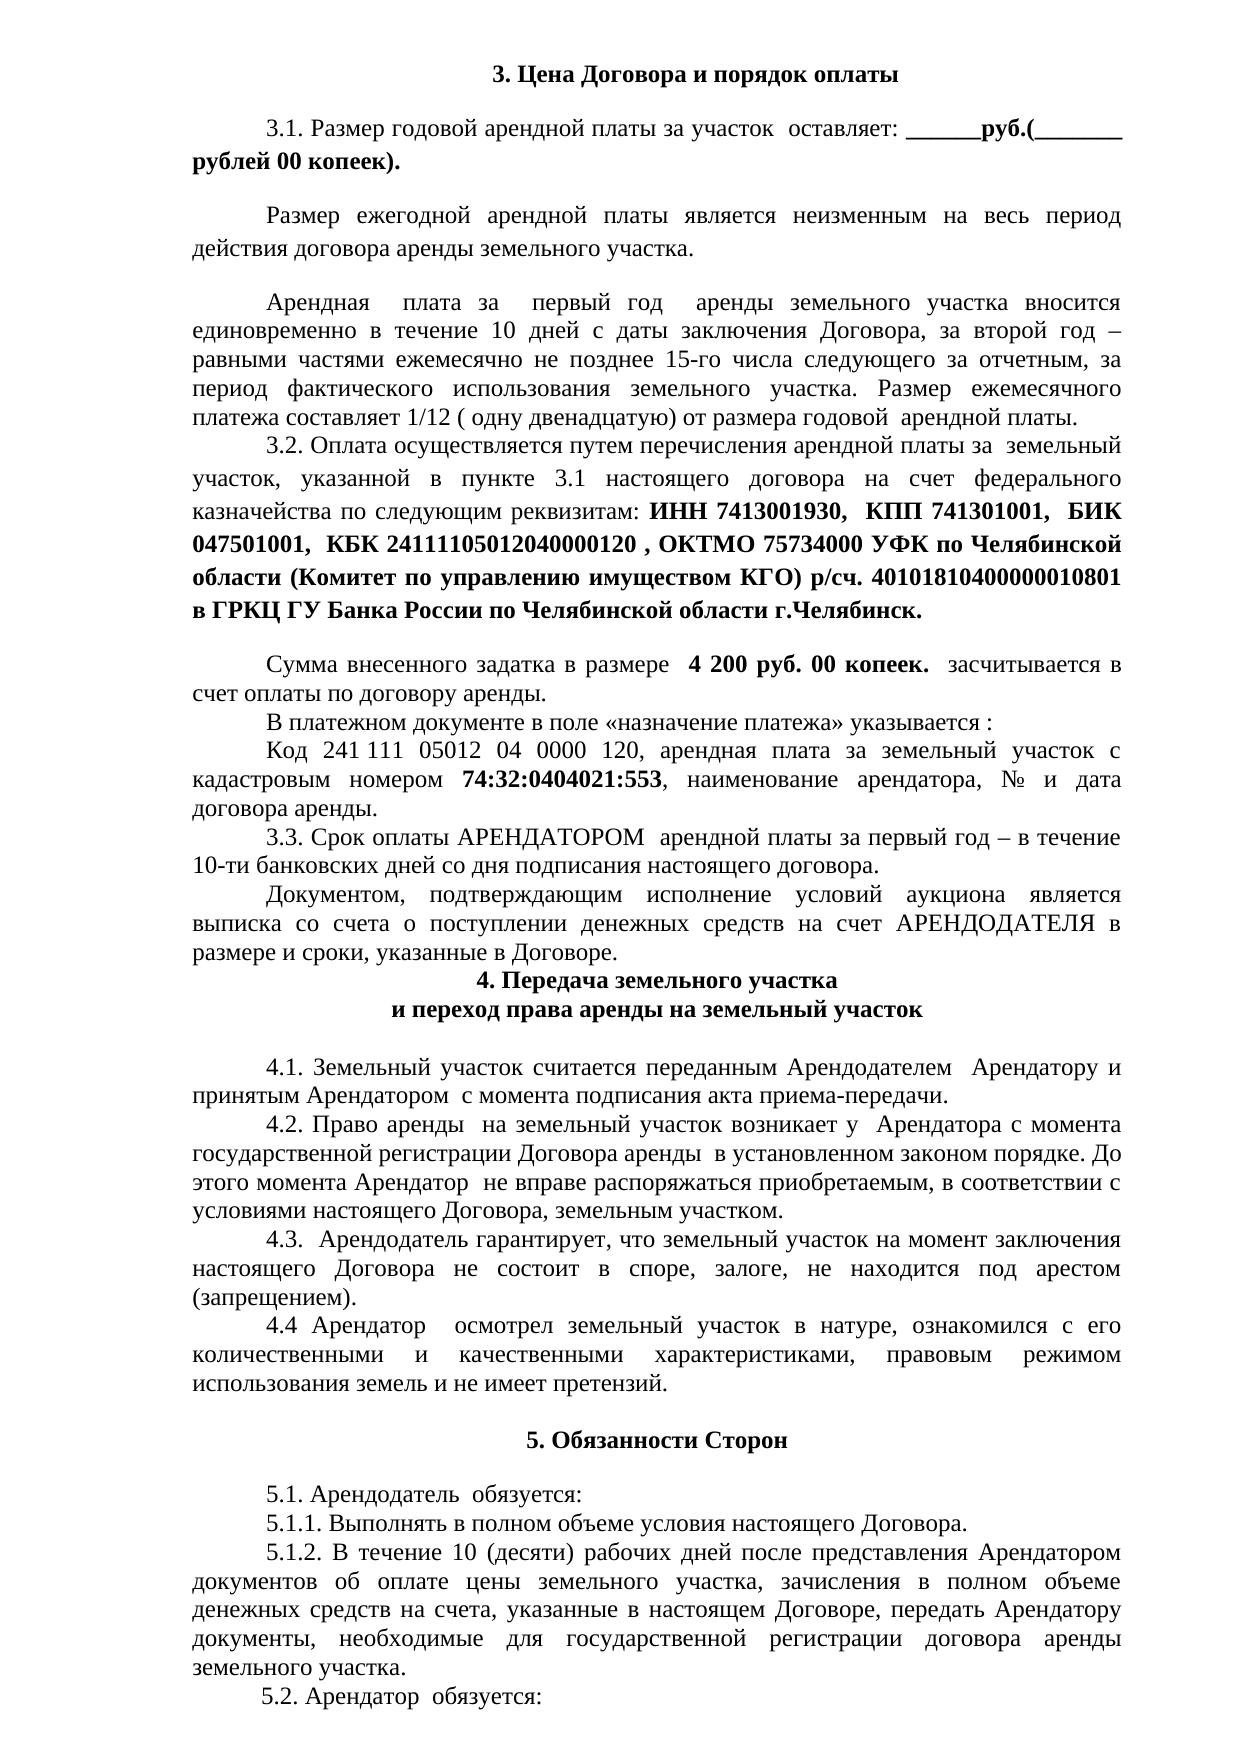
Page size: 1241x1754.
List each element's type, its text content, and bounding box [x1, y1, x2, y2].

text 4.1. Земельный участок считается переданным Арендодателем Арендатору и принятым Арендатором с момента подписания акта приема-передачи. [192, 1052, 1122, 1109]
text Документом, подтверждающим исполнение условий аукциона является выписка со счета о поступлении денежных средств на счет АРЕНДОДАТЕЛЯ в размере и сроки, указанные в Договоре. [192, 879, 1122, 966]
text 4.3. Арендодатель гарантирует, что земельный участок на момент заключения настоящего Договора не состоит в споре, залоге, не находится под арестом (запрещением). [192, 1224, 1122, 1311]
text 5.1. Арендодатель обязуется: [192, 1479, 1122, 1508]
text 5.2. Арендатор обязуется: [192, 1681, 1122, 1709]
text Сумма внесенного задатка в размере 4 200 руб. 00 копеек. засчитывается в счет оплаты по договору аренды. [192, 649, 1122, 707]
text Размер ежегодной арендной платы является неизменным на весь период действия договора аренды земельного участка. [192, 200, 1122, 262]
text 3.2. Оплата осуществляется путем перечисления арендной платы за земельный участок, указанной в пункте 3.1 настоящего договора на счет федерального казначейства по следующим реквизитам: ИНН 7413001930, КПП 741301001, БИК 047501001, КБК 24111105012040000120 , ОКТМО 75734000 УФК по Челябинской области (Комитет по управлению имуществом КГО) р/сч. 40101810400000010801 в ГРКЦ ГУ Банка России по Челябинской области г.Челябинск. [192, 430, 1122, 624]
text 5.1.1. Выполнять в полном объеме условия настоящего Договора. [192, 1508, 1122, 1537]
text 3. Цена Договора и порядок оплаты [192, 59, 1122, 88]
text В платежном документе в поле «назначение платежа» указывается : [192, 707, 1122, 736]
text 4. Передача земельного участка [192, 966, 1122, 994]
text 5. Обязанности Сторон [192, 1426, 1122, 1454]
text 5.1.2. В течение 10 (десяти) рабочих дней после представления Арендатором документов об оплате цены земельного участка, зачисления в полном объеме денежных средств на счета, указанные в настоящем Договоре, передать Арендатору документы, необходимые для государственной регистрации договора аренды земельного участка. [192, 1537, 1122, 1681]
text 3.3. Срок оплаты АРЕНДАТОРОМ арендной платы за первый год – в течение 10-ти банковских дней со дня подписания настоящего договора. [192, 822, 1122, 879]
text 3.1. Размер годовой арендной платы за участок оставляет: ______руб.(_______ рублей 00 копеек). [192, 113, 1122, 175]
text 4.4 Арендатор осмотрел земельный участок в натуре, ознакомился с его количественными и качественными характеристиками, правовым режимом использования земель и не имеет претензий. [192, 1311, 1122, 1397]
text Код 241 111 05012 04 0000 120, арендная плата за земельный участок с кадастровым номером 74:32:0404021:553, наименование арендатора, № и дата договора аренды. [192, 736, 1122, 822]
text и переход права аренды на земельный участок [192, 994, 1122, 1023]
text 4.2. Право аренды на земельный участок возникает у Арендатора с момента государственной регистрации Договора аренды в установленном законом порядке. До этого момента Арендатор не вправе распоряжаться приобретаемым, в соответствии с условиями настоящего Договора, земельным участком. [192, 1109, 1122, 1224]
text Арендная плата за первый год аренды земельного участка вносится единовременно в течение 10 дней с даты заключения Договора, за второй год – равными частями ежемесячно не позднее 15-го числа следующего за отчетным, за период фактического использования земельного участка. Размер ежемесячного платежа составляет 1/12 ( одну двенадцатую) от размера годовой арендной платы. [192, 287, 1122, 430]
